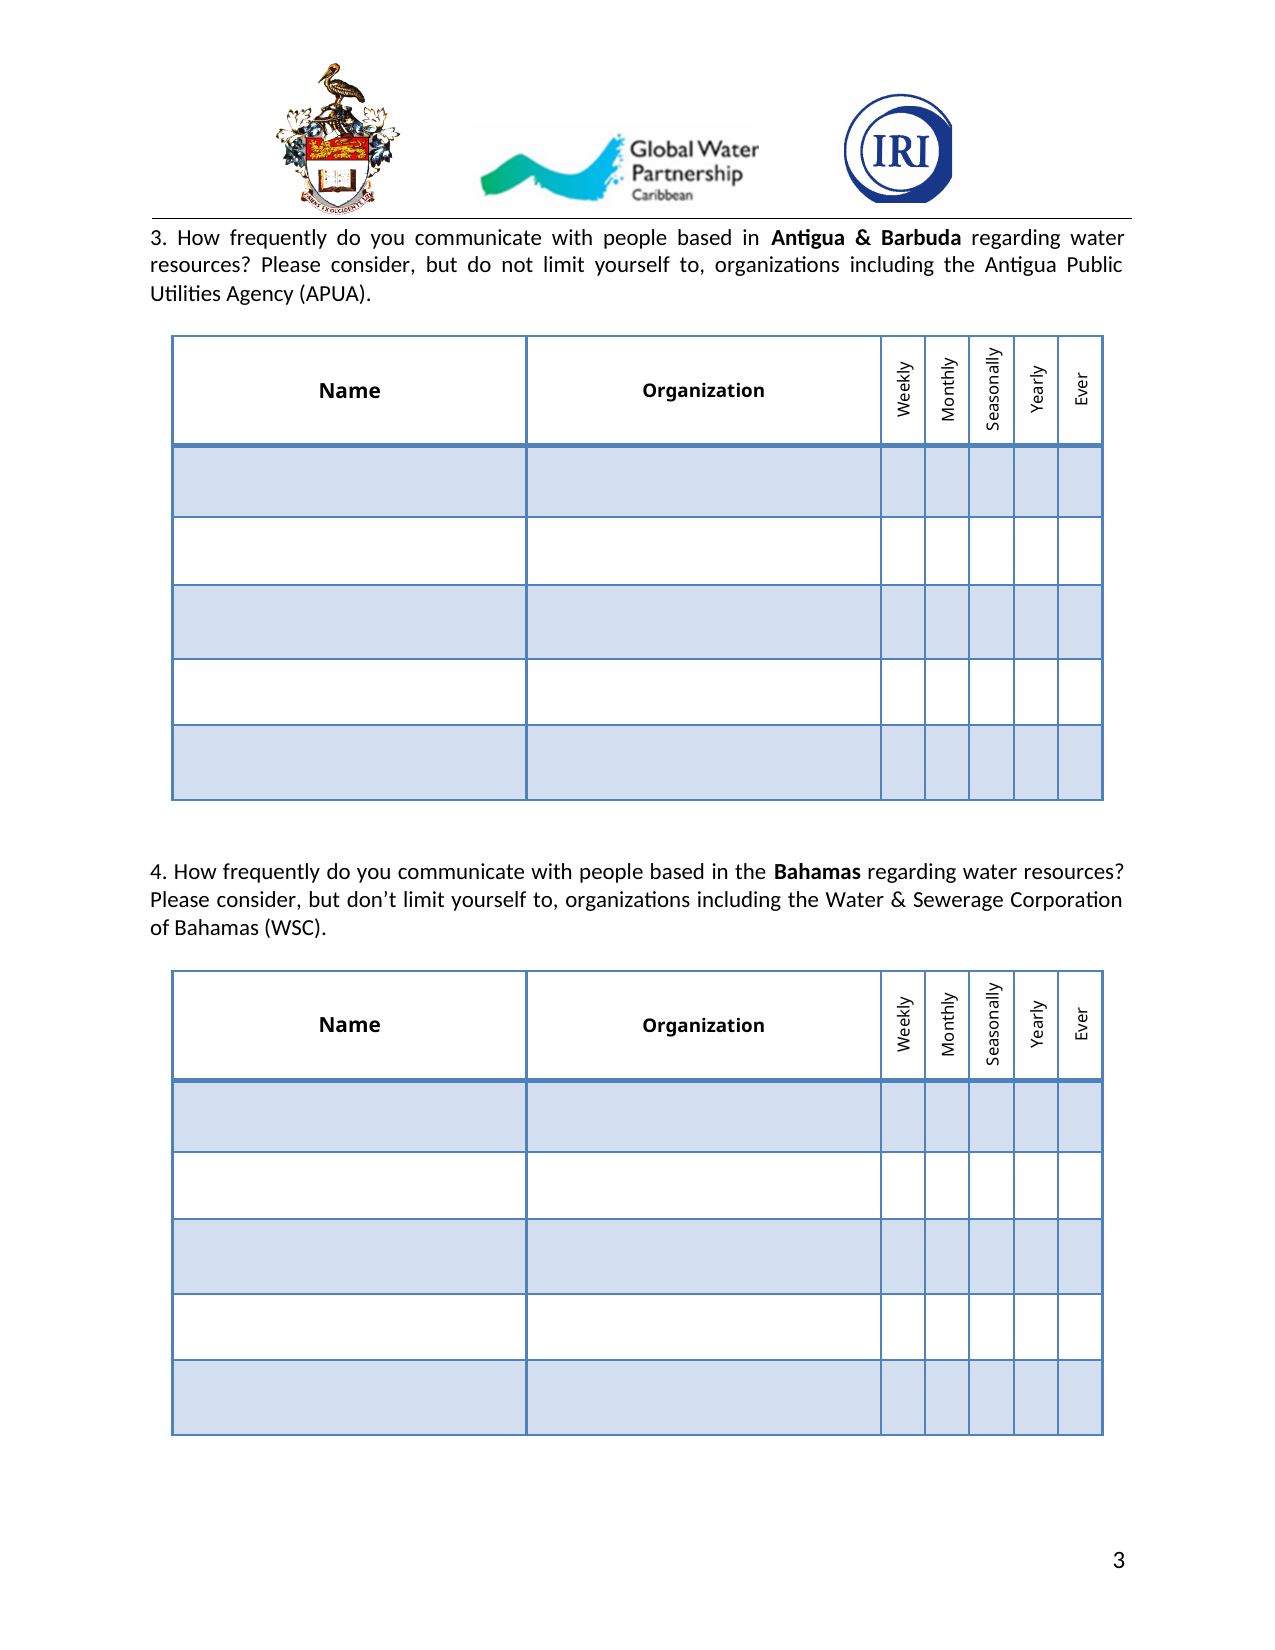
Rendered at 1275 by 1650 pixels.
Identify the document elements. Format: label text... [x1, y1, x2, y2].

table_header Organization [528, 972, 880, 1078]
table_cell [926, 586, 968, 658]
table_cell [528, 726, 880, 799]
table_cell [174, 1153, 525, 1218]
table_cell [1015, 1220, 1057, 1293]
table_cell [528, 1361, 880, 1434]
table_header Weekly [882, 337, 924, 443]
table_header Yearly [1015, 972, 1057, 1078]
table_cell [174, 1083, 525, 1151]
table_cell [528, 448, 880, 516]
table_cell [970, 586, 1013, 658]
table_cell [970, 448, 1013, 516]
table_cell [970, 726, 1013, 799]
table_header Ever [1059, 972, 1101, 1078]
table_cell [1059, 1153, 1101, 1218]
table_cell [882, 448, 924, 516]
picture [263, 61, 412, 218]
table_cell [1015, 660, 1057, 724]
table_cell [926, 1083, 968, 1151]
table_cell [174, 660, 525, 724]
table_cell [1059, 1083, 1101, 1151]
table_cell [1015, 1153, 1057, 1218]
table_cell [1059, 660, 1101, 724]
table_cell [174, 1220, 525, 1293]
table_cell [1059, 448, 1101, 516]
table_cell [1059, 518, 1101, 583]
table_cell [882, 1153, 924, 1218]
table_cell [528, 518, 880, 583]
picture [843, 93, 953, 202]
table_cell [882, 518, 924, 583]
table_cell [1015, 726, 1057, 799]
table_cell [528, 660, 880, 724]
table_cell [1059, 1220, 1101, 1293]
table_header Seasonally [970, 337, 1013, 443]
table_header Name [174, 337, 525, 443]
table_cell [174, 586, 525, 658]
picture [467, 95, 759, 218]
table_cell [1015, 1361, 1057, 1434]
table_header Ever [1059, 337, 1101, 443]
table_cell [970, 1295, 1013, 1359]
table_cell [1059, 1295, 1101, 1359]
table_cell [882, 1083, 924, 1151]
table_cell [174, 1295, 525, 1359]
table_cell [174, 448, 525, 516]
text 4. How frequently do you communicate with people based in the Bahamas regarding water resources? Please consider, but don’t limit yourself to, organizations including the Water & Sewerage Corporation of Bahamas (WSC). [150, 857, 1125, 942]
table_header Seasonally [970, 972, 1013, 1078]
table_cell [174, 518, 525, 583]
table_header Yearly [1015, 337, 1057, 443]
table_cell [970, 1361, 1013, 1434]
table_cell [970, 518, 1013, 583]
table_cell [926, 660, 968, 724]
table_header Monthly [926, 972, 968, 1078]
table_header Weekly [882, 972, 924, 1078]
table_cell [1015, 586, 1057, 658]
table_cell [1059, 726, 1101, 799]
table_cell [926, 1220, 968, 1293]
picture [467, 219, 759, 223]
table_header Monthly [926, 337, 968, 443]
table_cell [1015, 1083, 1057, 1151]
table_cell [528, 1295, 880, 1359]
table_cell [970, 660, 1013, 724]
table_cell [174, 726, 525, 799]
text 3. How frequently do you communicate with people based in Antigua & Barbuda regarding water resources? Please consider, but do not limit yourself to, organizations including the Antigua Public Utilities Agency (APUA). [150, 223, 1125, 307]
table_cell [1015, 518, 1057, 583]
table_cell [882, 726, 924, 799]
table_cell [1015, 1295, 1057, 1359]
table_cell [1015, 448, 1057, 516]
table_cell [174, 1361, 525, 1434]
table_cell [882, 660, 924, 724]
table_cell [1059, 586, 1101, 658]
table_cell [882, 1361, 924, 1434]
table_cell [970, 1083, 1013, 1151]
table_cell [882, 1295, 924, 1359]
table_header Organization [528, 337, 880, 443]
table_cell [528, 1220, 880, 1293]
table_cell [1059, 1361, 1101, 1434]
table_cell [926, 1295, 968, 1359]
table_cell [970, 1220, 1013, 1293]
table_cell [528, 1153, 880, 1218]
table_cell [926, 518, 968, 583]
table_cell [882, 1220, 924, 1293]
table_cell [926, 448, 968, 516]
table_cell [528, 1083, 880, 1151]
table_header Name [174, 972, 525, 1078]
table_cell [926, 1361, 968, 1434]
table_cell [970, 1153, 1013, 1218]
table_cell [528, 586, 880, 658]
table_cell [926, 726, 968, 799]
table_cell [882, 586, 924, 658]
table_cell [926, 1153, 968, 1218]
